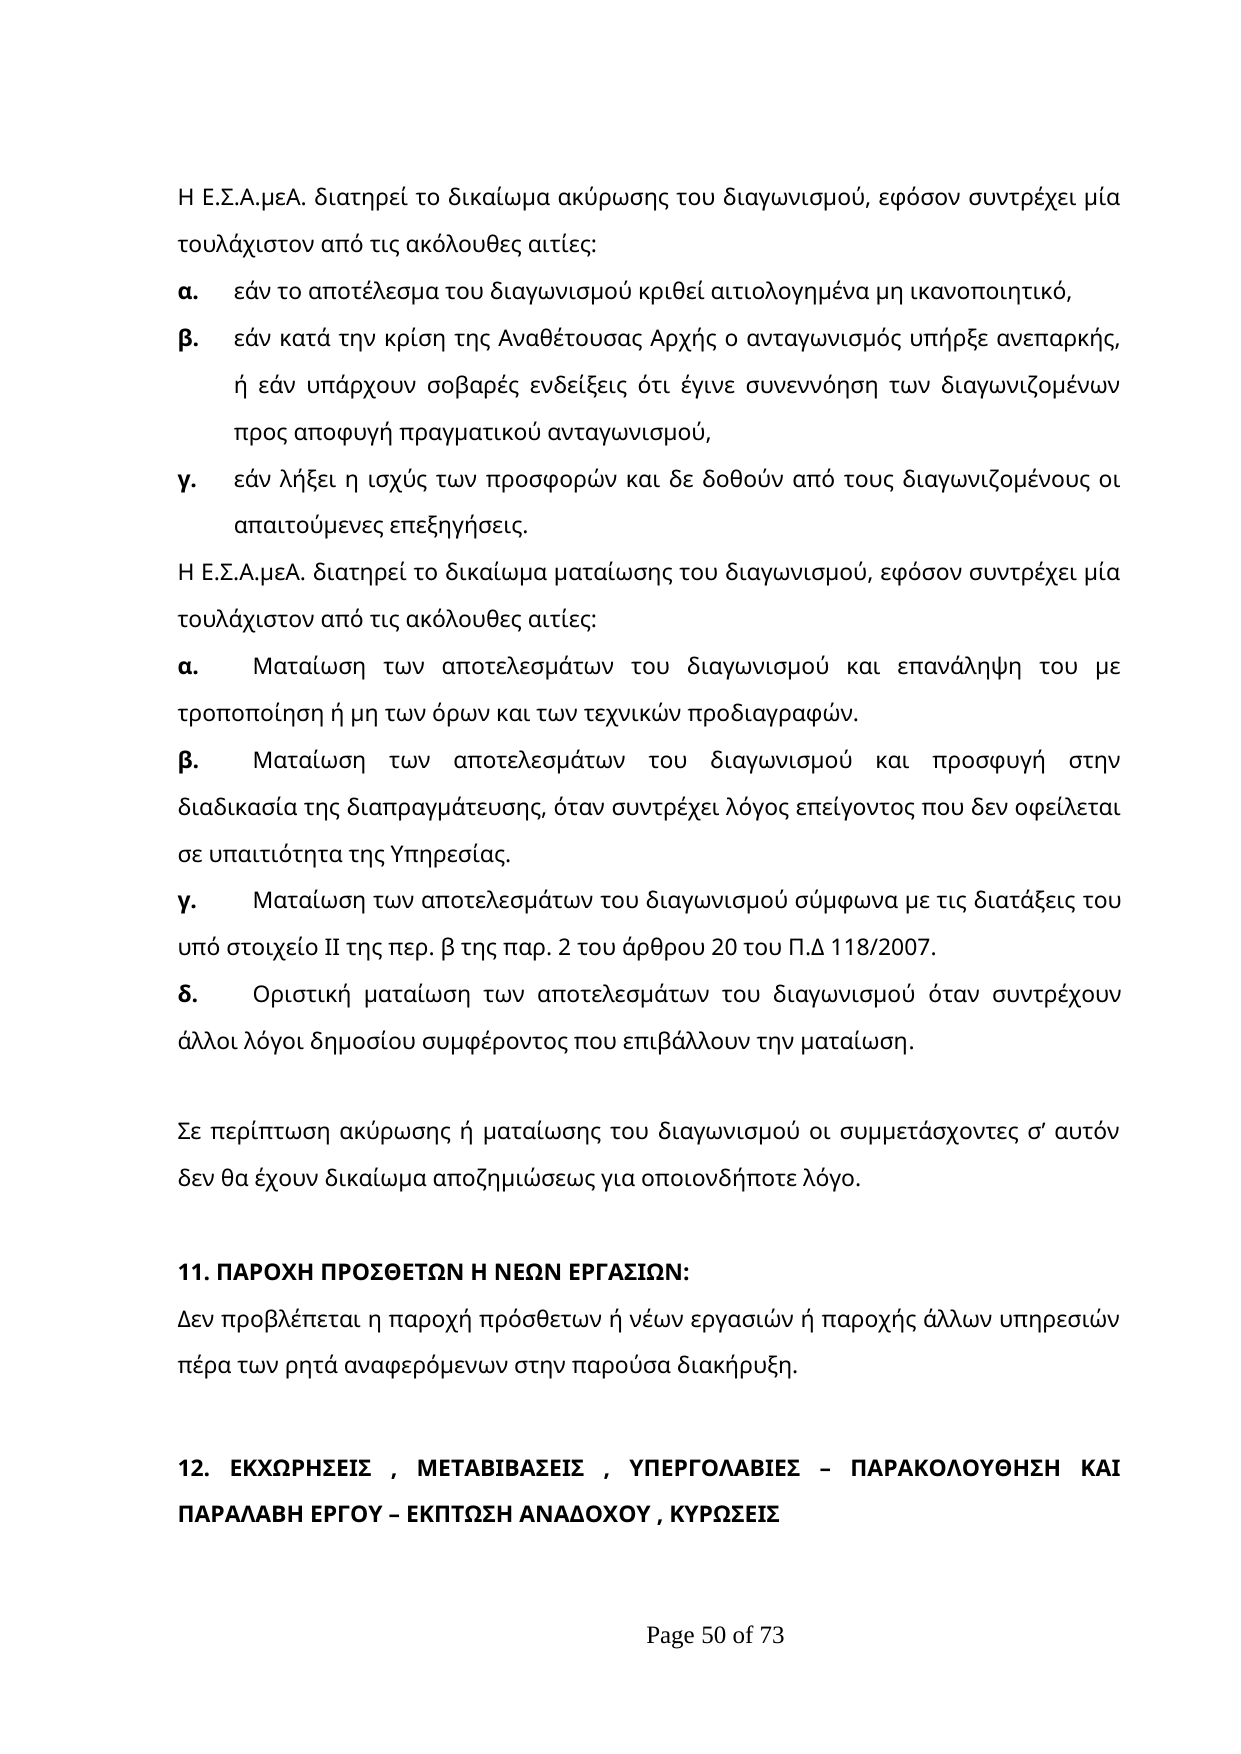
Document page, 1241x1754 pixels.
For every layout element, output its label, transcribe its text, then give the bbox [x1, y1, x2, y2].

text Η Ε.Σ.Α.μεΑ. διατηρεί το δικαίωμα ματαίωσης του διαγωνισμού, εφόσον συντρέχει μία τουλάχιστον από τις ακόλουθες αιτίες: [177, 556, 1121, 634]
text α. εάν το αποτέλεσμα του διαγωνισμού κριθεί αιτιολογημένα μη ικανοποιητικό, [177, 275, 1121, 306]
text β. Ματαίωση των αποτελεσμάτων του διαγωνισμού και προσφυγή στην διαδικασία της διαπραγμάτευσης, όταν συντρέχει λόγος επείγοντος που δεν οφείλεται σε υπαιτιότητα της Υπηρεσίας. [177, 744, 1121, 869]
text δ. Οριστική ματαίωση των αποτελεσμάτων του διαγωνισμού όταν συντρέχουν άλλοι λόγοι δημοσίου συμφέροντος που επιβάλλουν την ματαίωση. [177, 978, 1121, 1056]
text 11. ΠΑΡΟΧΗ ΠΡΟΣΘΕΤΩΝ Η ΝΕΩΝ ΕΡΓΑΣΙΩΝ: [177, 1256, 1121, 1287]
text Δεν προβλέπεται η παροχή πρόσθετων ή νέων εργασιών ή παροχής άλλων υπηρεσιών πέρα των ρητά αναφερόμενων στην παρούσα διακήρυξη. [177, 1302, 1121, 1381]
text β. εάν κατά την κρίση της Αναθέτουσας Αρχής ο ανταγωνισμός υπήρξε ανεπαρκής, ή εάν υπάρχουν σοβαρές ενδείξεις ότι έγινε συνεννόηση των διαγωνιζομένων προς αποφυγή πραγματικού ανταγωνισμού, [177, 322, 1121, 447]
text γ. Ματαίωση των αποτελεσμάτων του διαγωνισμού σύμφωνα με τις διατάξεις του υπό στοιχείο ΙΙ της περ. β της παρ. 2 του άρθρου 20 του Π.Δ 118/2007. [177, 884, 1121, 962]
text α. Ματαίωση των αποτελεσμάτων του διαγωνισμού και επανάληψη του με τροποποίηση ή μη των όρων και των τεχνικών προδιαγραφών. [177, 650, 1121, 728]
text Η Ε.Σ.Α.μεΑ. διατηρεί το δικαίωμα ακύρωσης του διαγωνισμού, εφόσον συντρέχει μία τουλάχιστον από τις ακόλουθες αιτίες: [177, 181, 1121, 259]
text γ. εάν λήξει η ισχύς των προσφορών και δε δοθούν από τους διαγωνιζομένους οι απαιτούμενες επεξηγήσεις. [177, 462, 1121, 541]
text Σε περίπτωση ακύρωσης ή ματαίωσης του διαγωνισμού οι συμμετάσχοντες σ’ αυτόν δεν θα έχουν δικαίωμα αποζημιώσεως για οποιονδήποτε λόγο. [177, 1115, 1121, 1193]
text 12. ΕΚΧΩΡΗΣΕΙΣ , ΜΕΤΑΒΙΒΑΣΕΙΣ , ΥΠΕΡΓΟΛΑΒΙΕΣ – ΠΑΡΑΚΟΛΟΥΘΗΣΗ ΚΑΙ ΠΑΡΑΛΑΒΗ ΕΡΓΟΥ – ΕΚΠΤΩΣΗ ΑΝΑΔΟΧΟΥ , ΚΥΡΩΣΕΙΣ [177, 1452, 1121, 1530]
